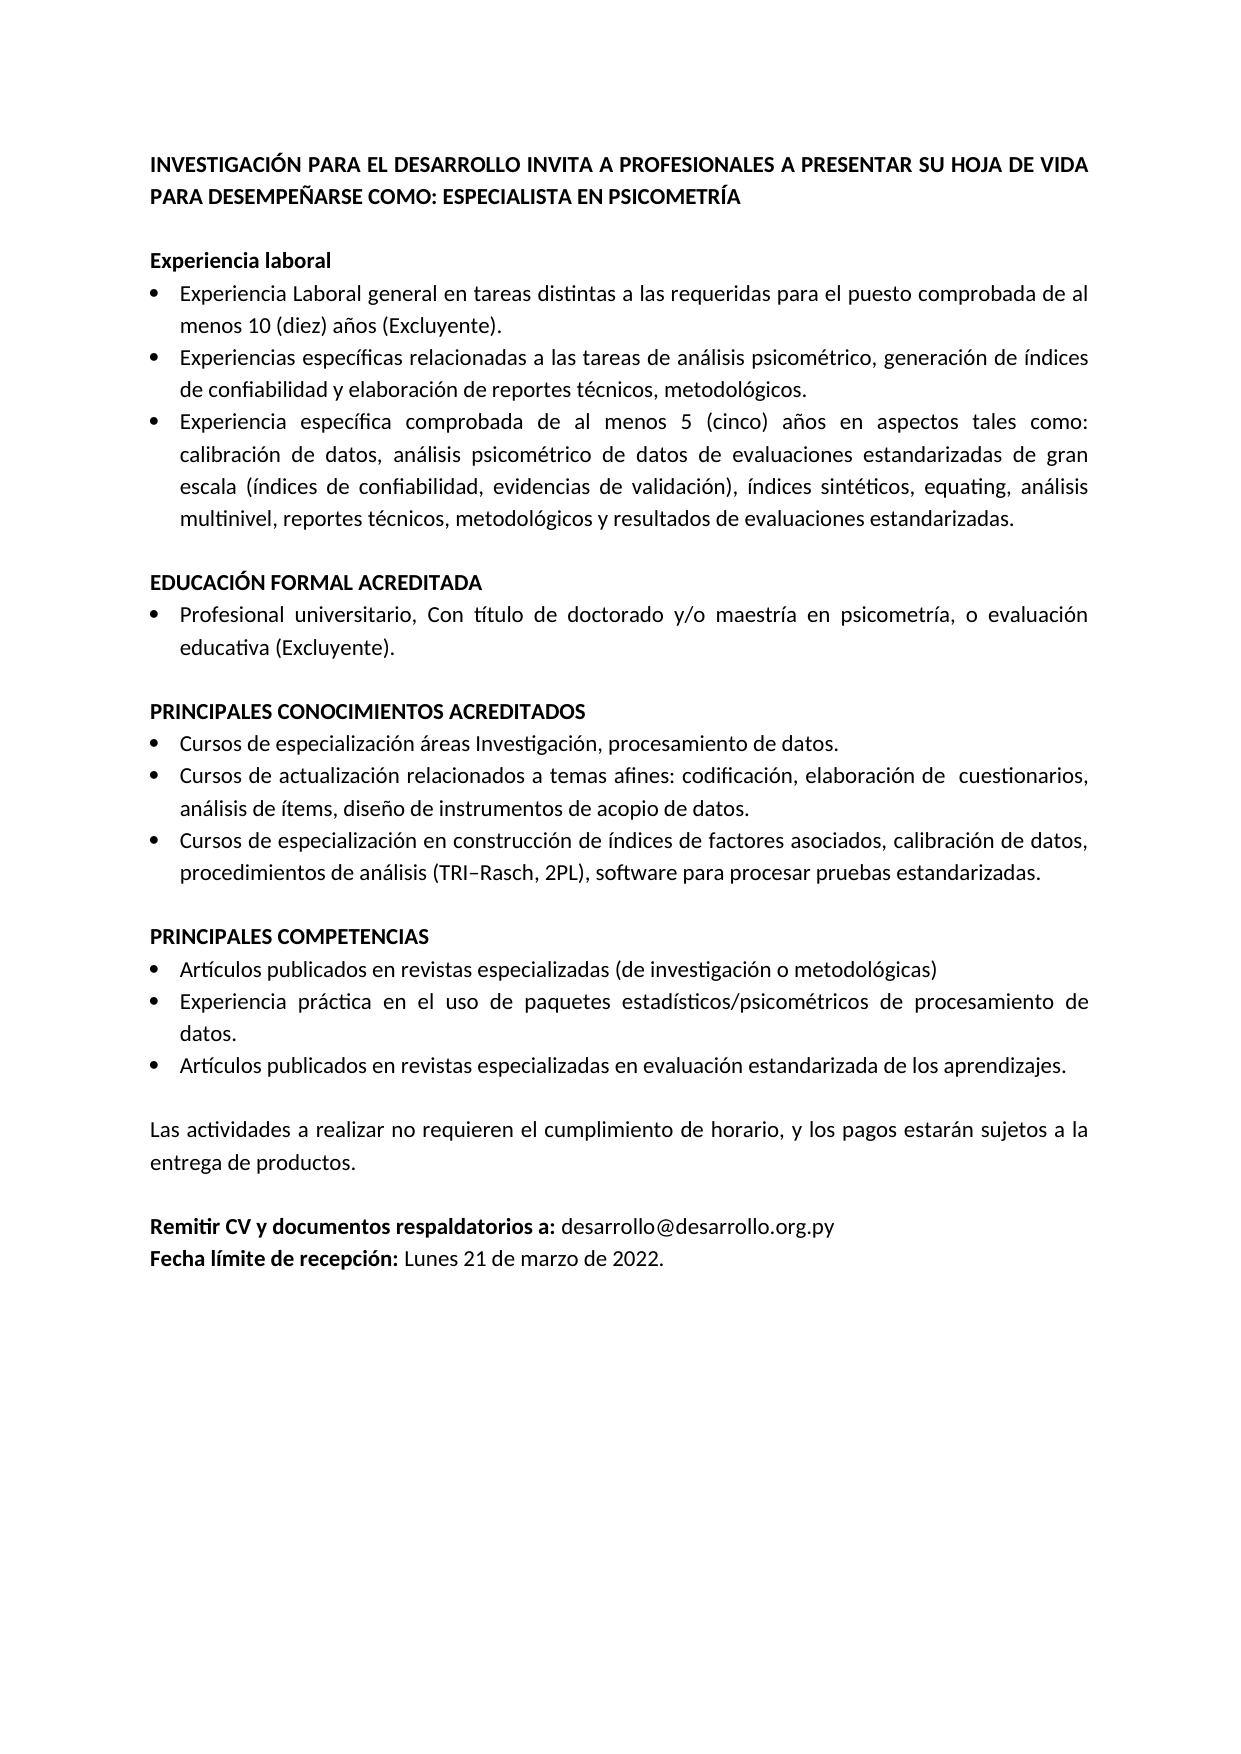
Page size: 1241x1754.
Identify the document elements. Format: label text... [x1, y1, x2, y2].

text Experiencia laboral [150, 247, 1090, 274]
text EDUCACIÓN FORMAL ACREDITADA [150, 568, 1090, 596]
text Remitir CV y documentos respaldatorios a: desarrollo@desarrollo.org.py [150, 1212, 1090, 1240]
text INVESTIGACIÓN PARA EL DESARROLLO INVITA A PROFESIONALES A PRESENTAR SU HOJA DE VIDA PARA DESEMPEÑARSE COMO: ESPECIALISTA EN PSICOMETRÍA [150, 150, 1090, 210]
list Cursos de actualización relacionados a temas afines: codificación, elaboración de cuestionarios, análisis de ítems, diseño de instrumentos de acopio de datos. [150, 762, 1090, 822]
list Artículos publicados en revistas especializadas en evaluación estandarizada de los aprendizajes. [150, 1051, 1090, 1079]
list Cursos de especialización en construcción de índices de factores asociados, calibración de datos, procedimientos de análisis (TRI–Rasch, 2PL), software para procesar pruebas estandarizadas. [150, 826, 1090, 886]
list Experiencia Laboral general en tareas distintas a las requeridas para el puesto comprobada de al menos 10 (diez) años (Excluyente). [150, 279, 1090, 339]
text PRINCIPALES CONOCIMIENTOS ACREDITADOS [150, 697, 1090, 725]
text PRINCIPALES COMPETENCIAS [150, 922, 1090, 951]
list Artículos publicados en revistas especializadas (de investigación o metodológicas) [150, 955, 1090, 983]
text Las actividades a realizar no requieren el cumplimiento de horario, y los pagos estarán sujetos a la entrega de productos. [150, 1116, 1090, 1176]
list Cursos de especialización áreas Investigación, procesamiento de datos. [150, 729, 1090, 757]
list Profesional universitario, Con título de doctorado y/o maestría en psicometría, o evaluación educativa (Excluyente). [150, 601, 1090, 661]
text Fecha límite de recepción: Lunes 21 de marzo de 2022. [150, 1244, 1090, 1272]
list Experiencia específica comprobada de al menos 5 (cinco) años en aspectos tales como: calibración de datos, análisis psicométrico de datos de evaluaciones estandarizadas de gran escala (índices de confiabilidad, evidencias de validación), índices sintéticos, equating, análisis multinivel, reportes técnicos, metodológicos y resultados de evaluaciones estandarizadas. [150, 407, 1090, 532]
list Experiencias específicas relacionadas a las tareas de análisis psicométrico, generación de índices de confiabilidad y elaboración de reportes técnicos, metodológicos. [150, 343, 1090, 403]
list Experiencia práctica en el uso de paquetes estadísticos/psicométricos de procesamiento de datos. [150, 987, 1090, 1047]
